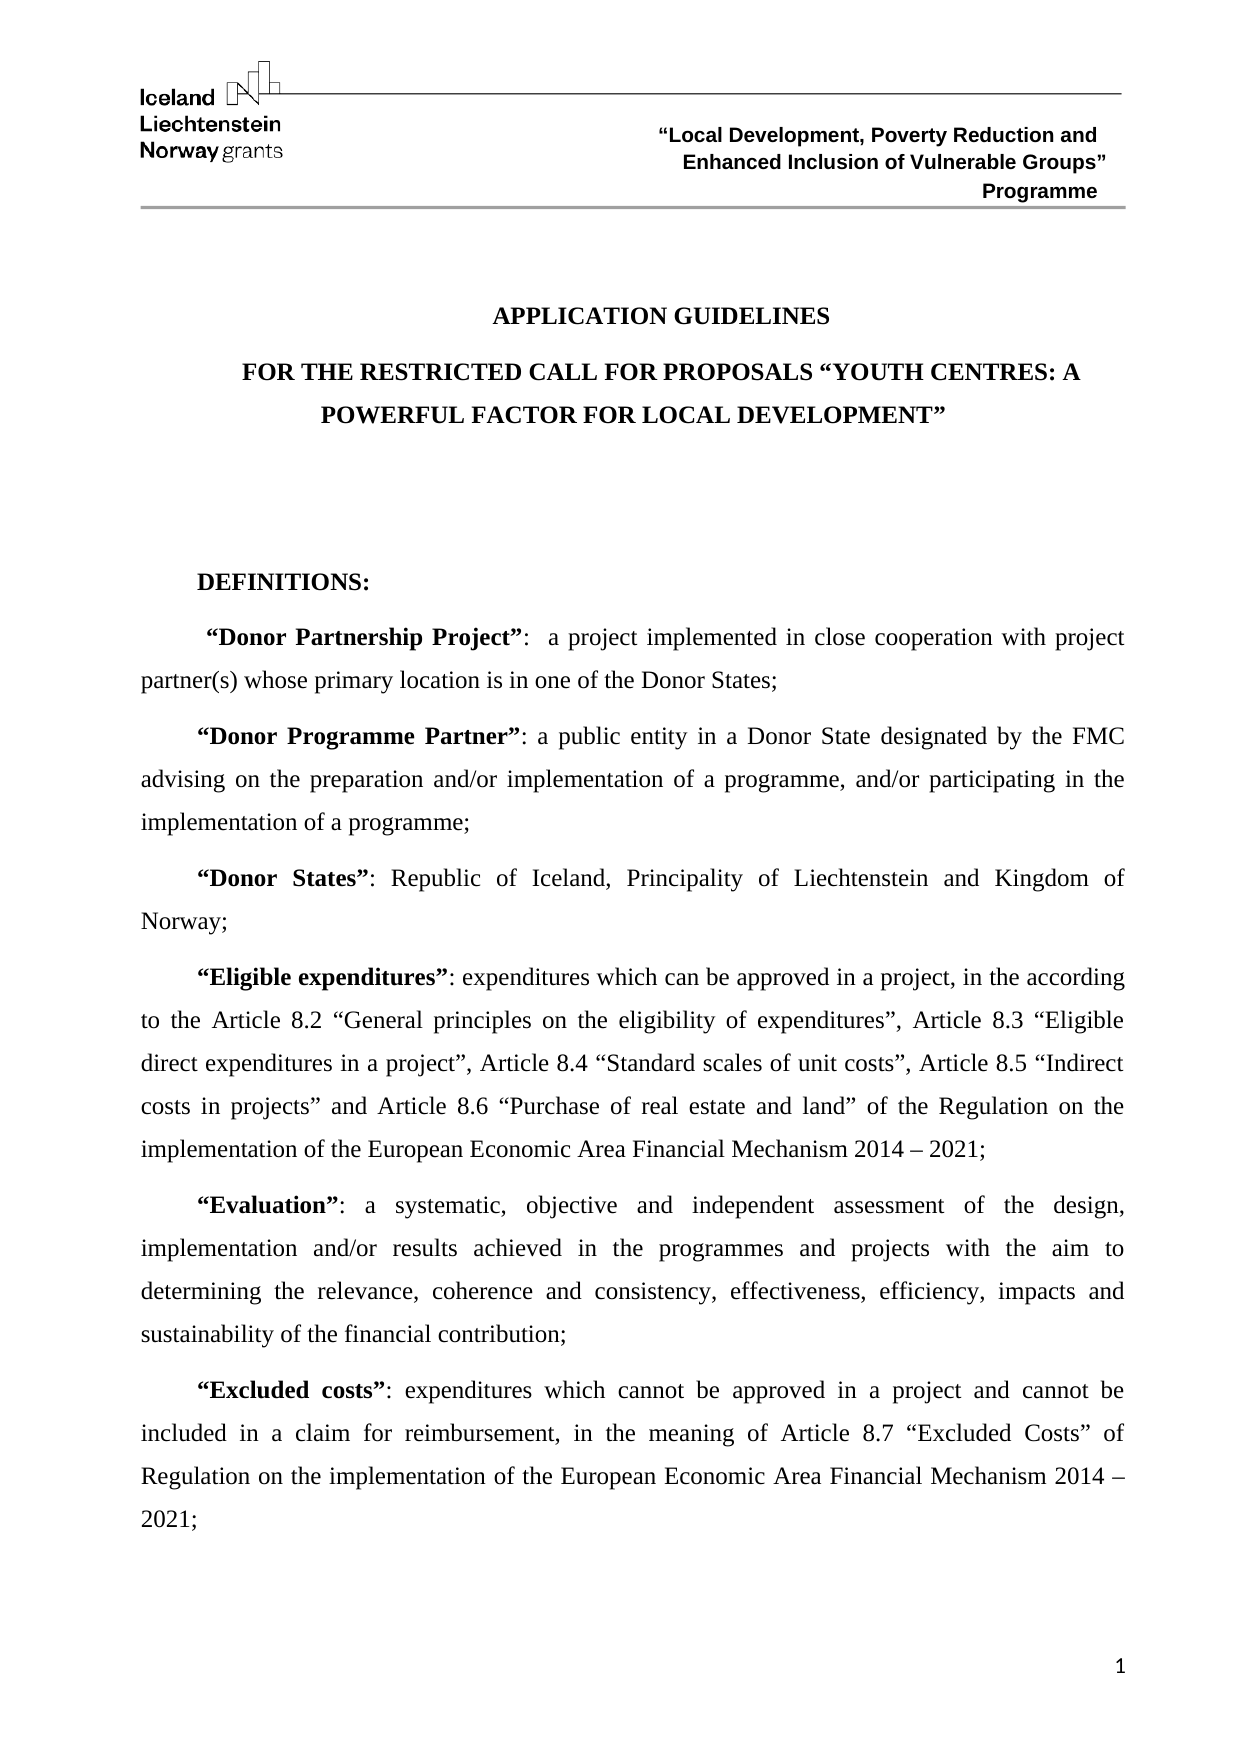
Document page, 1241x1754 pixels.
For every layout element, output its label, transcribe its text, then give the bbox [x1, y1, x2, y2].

text “Excluded costs”: expenditures which cannot be approved in a project and cannot be included in a claim for reimbursement, in the meaning of Article 8.7 “Excluded Costs” of Regulation on the implementation of the European Economic Area Financial Mechanism 2014 – 2021; [141, 1375, 1126, 1533]
text “Donor Partnership Project”: a project implemented in close cooperation with project partner(s) whose primary location is in one of the Donor States; [141, 622, 1126, 694]
text DEFINITIONS: [141, 567, 1126, 595]
picture [139, 61, 1122, 163]
text APPLICATION GUIDELINES [141, 301, 1126, 330]
text “Evaluation”: a systematic, objective and independent assessment of the design, implementation and/or results achieved in the programmes and projects with the aim to determining the relevance, coherence and consistency, effectiveness, efficiency, impacts and sustainability of the financial contribution; [141, 1190, 1126, 1348]
text “Donor Programme Partner”: a public entity in a Donor State designated by the FMC advising on the preparation and/or implementation of a programme, and/or participating in the implementation of a programme; [141, 721, 1126, 836]
text FOR THE RESTRICTED CALL FOR PROPOSALS “YOUTH CENTRES: A POWERFUL FACTOR FOR LOCAL DEVELOPMENT” [141, 357, 1126, 428]
text “Eligible expenditures”: expenditures which can be approved in a project, in the according to the Article 8.2 “General principles on the eligibility of expenditures”, Article 8.3 “Eligible direct expenditures in a project”, Article 8.4 “Standard scales of unit costs”, Article 8.5 “Indirect costs in projects” and Article 8.6 “Purchase of real estate and land” of the Regulation on the implementation of the European Economic Area Financial Mechanism 2014 – 2021; [141, 962, 1126, 1163]
text “Donor States”: Republic of Iceland, Principality of Liechtenstein and Kingdom of Norway; [141, 863, 1126, 935]
